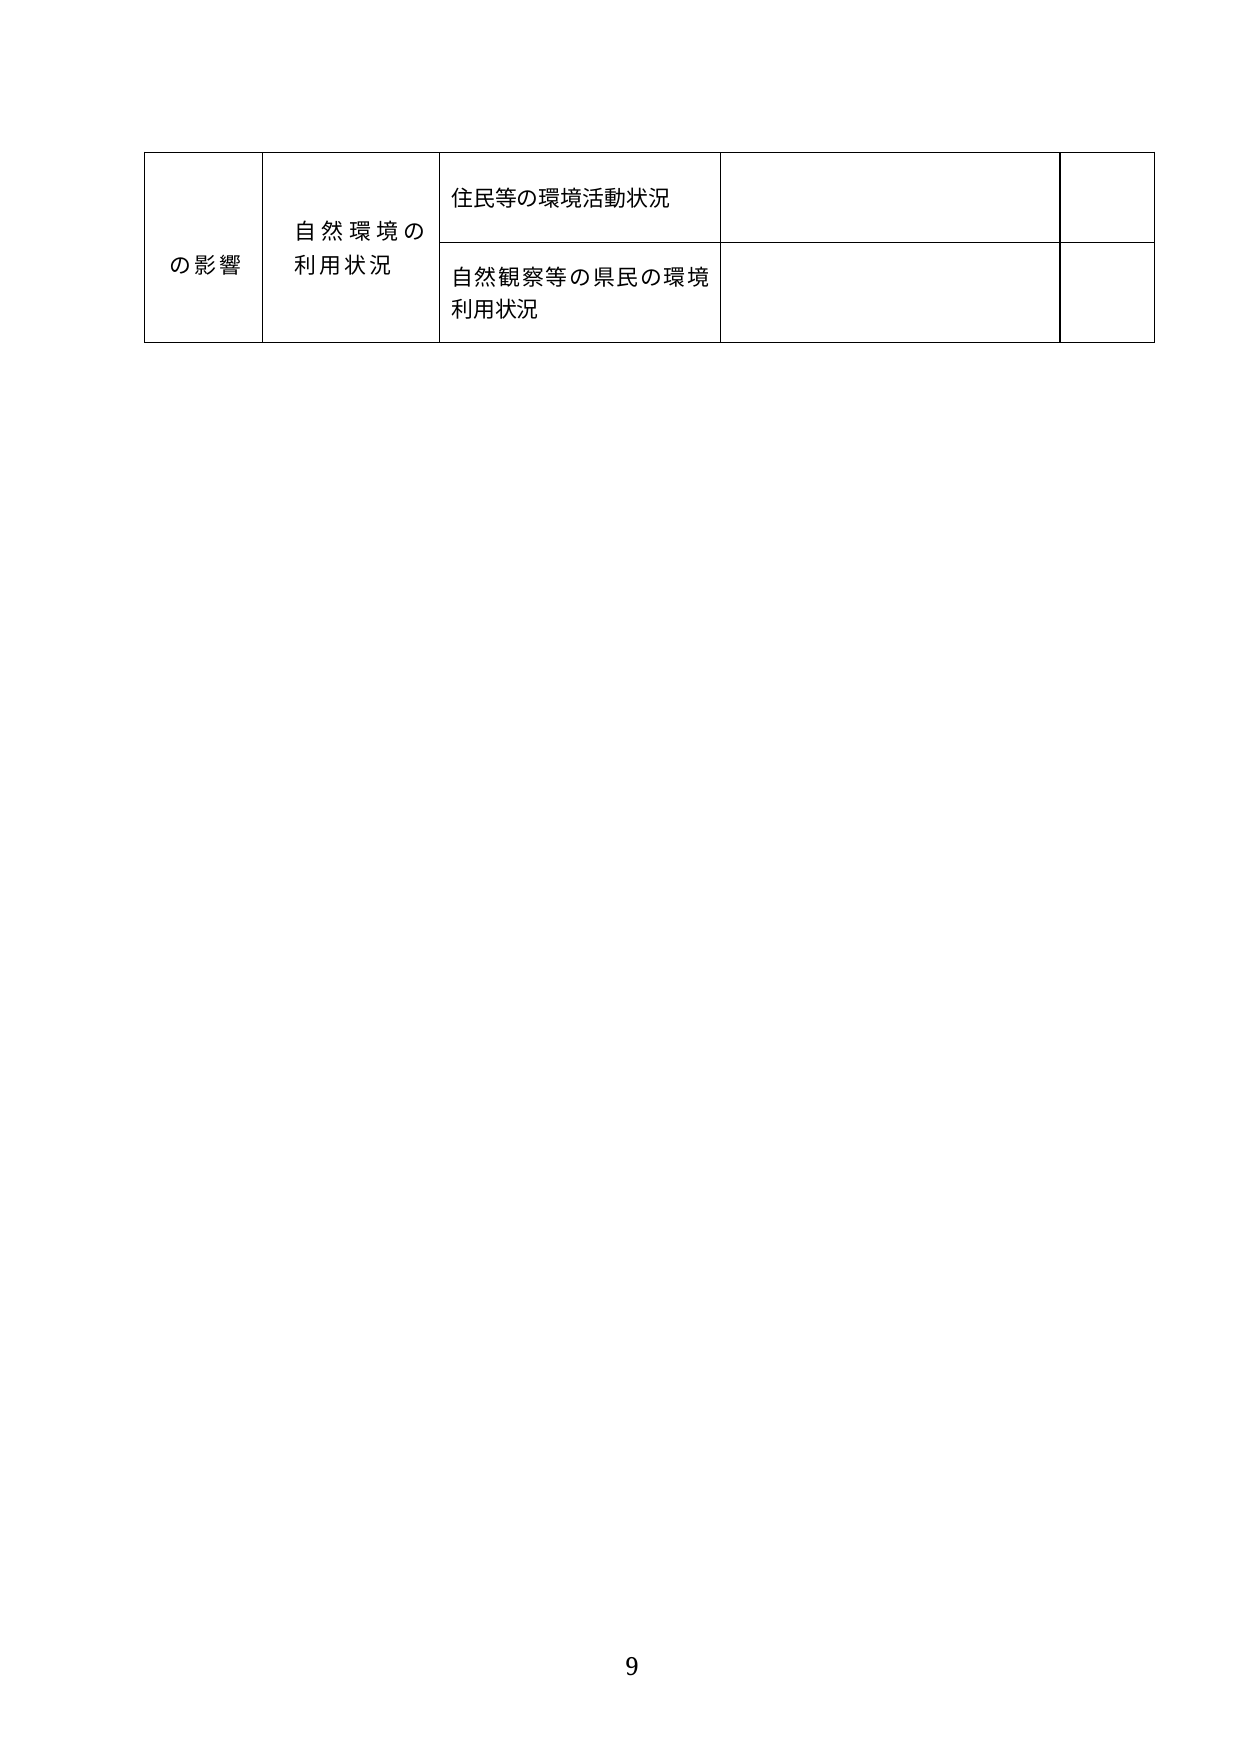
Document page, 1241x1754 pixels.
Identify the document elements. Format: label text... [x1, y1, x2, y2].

table_cell [1061, 243, 1154, 342]
table_cell 自然環境の利用状況 [263, 153, 439, 342]
table_cell [721, 243, 1059, 342]
table_cell [1061, 153, 1154, 242]
table_cell 自然観察等の県民の環境利用状況 [440, 243, 720, 342]
table_cell 住民等の環境活動状況 [440, 153, 720, 242]
table_cell [721, 153, 1059, 242]
